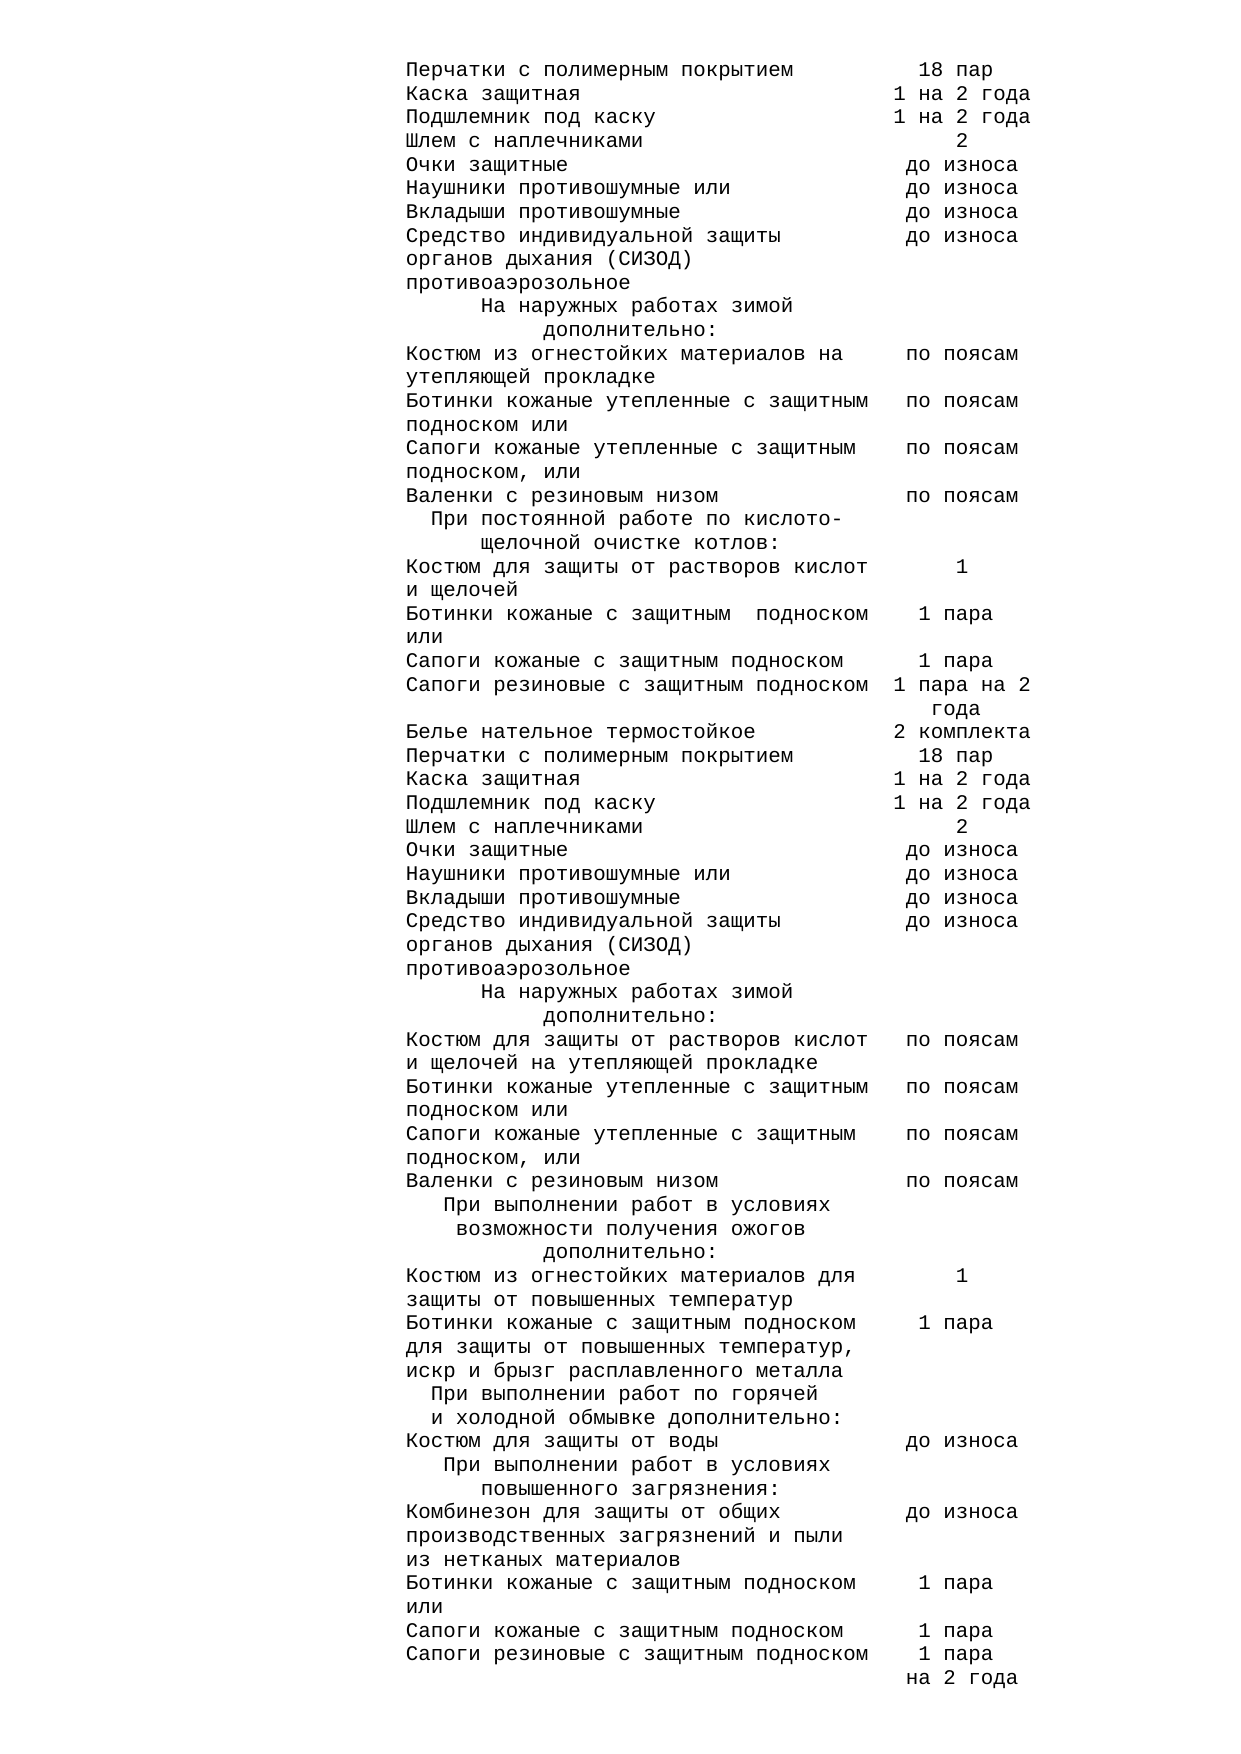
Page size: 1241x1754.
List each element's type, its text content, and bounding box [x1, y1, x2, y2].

text из нетканых материалов [118, 1549, 1181, 1572]
text производственных загрязнений и пыли [118, 1525, 1181, 1549]
text Сапоги кожаные с защитным подноском 1 пара [118, 650, 1181, 674]
text возможности получения ожогов [118, 1218, 1181, 1241]
text Ботинки кожаные с защитным подноском 1 пара [118, 603, 1181, 627]
text Комбинезон для защиты от общих до износа [118, 1501, 1181, 1525]
text Ботинки кожаные с защитным подноском 1 пара [118, 1312, 1181, 1336]
text При выполнении работ в условиях [118, 1194, 1181, 1218]
text Сапоги кожаные с защитным подноском 1 пара [118, 1620, 1181, 1643]
text Наушники противошумные или до износа [118, 863, 1181, 887]
text Вкладыши противошумные до износа [118, 201, 1181, 224]
text противоаэрозольное [118, 272, 1181, 296]
text искр и брызг расплавленного металла [118, 1359, 1181, 1383]
text Средство индивидуальной защиты до износа [118, 910, 1181, 934]
text и щелочей [118, 579, 1181, 603]
text Сапоги резиновые с защитным подноском 1 пара на 2 [118, 674, 1181, 697]
text Костюм из огнестойких материалов на по поясам [118, 343, 1181, 366]
text подноском или [118, 414, 1181, 437]
text Подшлемник под каску 1 на 2 года [118, 792, 1181, 816]
text или [118, 1596, 1181, 1620]
text на 2 года [118, 1667, 1181, 1691]
text Вкладыши противошумные до износа [118, 887, 1181, 910]
text утепляющей прокладке [118, 366, 1181, 390]
text При выполнении работ по горячей [118, 1383, 1181, 1407]
text Ботинки кожаные утепленные с защитным по поясам [118, 1076, 1181, 1099]
text Сапоги кожаные утепленные с защитным по поясам [118, 1123, 1181, 1147]
text На наружных работах зимой [118, 981, 1181, 1005]
text Наушники противошумные или до износа [118, 177, 1181, 201]
text Костюм из огнестойких материалов для 1 [118, 1265, 1181, 1289]
text Костюм для защиты от растворов кислот по поясам [118, 1028, 1181, 1052]
text дополнительно: [118, 1005, 1181, 1028]
text или [118, 627, 1181, 650]
text На наружных работах зимой [118, 296, 1181, 319]
text Шлем с наплечниками 2 [118, 816, 1181, 839]
text Костюм для защиты от воды до износа [118, 1431, 1181, 1454]
text подноском, или [118, 1147, 1181, 1170]
text противоаэрозольное [118, 958, 1181, 981]
text При выполнении работ в условиях [118, 1454, 1181, 1478]
text щелочной очистке котлов: [118, 532, 1181, 556]
text Шлем с наплечниками 2 [118, 130, 1181, 154]
text При постоянной работе по кислото- [118, 508, 1181, 532]
text органов дыхания (СИЗОД) [118, 248, 1181, 272]
text Ботинки кожаные с защитным подноском 1 пара [118, 1572, 1181, 1596]
text Очки защитные до износа [118, 154, 1181, 177]
text Очки защитные до износа [118, 839, 1181, 863]
text дополнительно: [118, 319, 1181, 343]
text Белье нательное термостойкое 2 комплекта [118, 721, 1181, 745]
text Каска защитная 1 на 2 года [118, 83, 1181, 106]
text Костюм для защиты от растворов кислот 1 [118, 556, 1181, 579]
text года [118, 697, 1181, 721]
text Средство индивидуальной защиты до износа [118, 224, 1181, 248]
text защиты от повышенных температур [118, 1289, 1181, 1312]
text Каска защитная 1 на 2 года [118, 768, 1181, 792]
text Сапоги кожаные утепленные с защитным по поясам [118, 437, 1181, 461]
text Валенки с резиновым низом по поясам [118, 1170, 1181, 1194]
text повышенного загрязнения: [118, 1478, 1181, 1501]
text и щелочей на утепляющей прокладке [118, 1052, 1181, 1076]
text Перчатки с полимерным покрытием 18 пар [118, 59, 1181, 83]
text Валенки с резиновым низом по поясам [118, 485, 1181, 508]
text для защиты от повышенных температур, [118, 1336, 1181, 1359]
text подноском, или [118, 461, 1181, 485]
text Сапоги резиновые с защитным подноском 1 пара [118, 1643, 1181, 1667]
text дополнительно: [118, 1241, 1181, 1265]
text Подшлемник под каску 1 на 2 года [118, 106, 1181, 130]
text органов дыхания (СИЗОД) [118, 934, 1181, 958]
text Ботинки кожаные утепленные с защитным по поясам [118, 390, 1181, 414]
text подноском или [118, 1099, 1181, 1123]
text и холодной обмывке дополнительно: [118, 1407, 1181, 1431]
text Перчатки с полимерным покрытием 18 пар [118, 745, 1181, 768]
